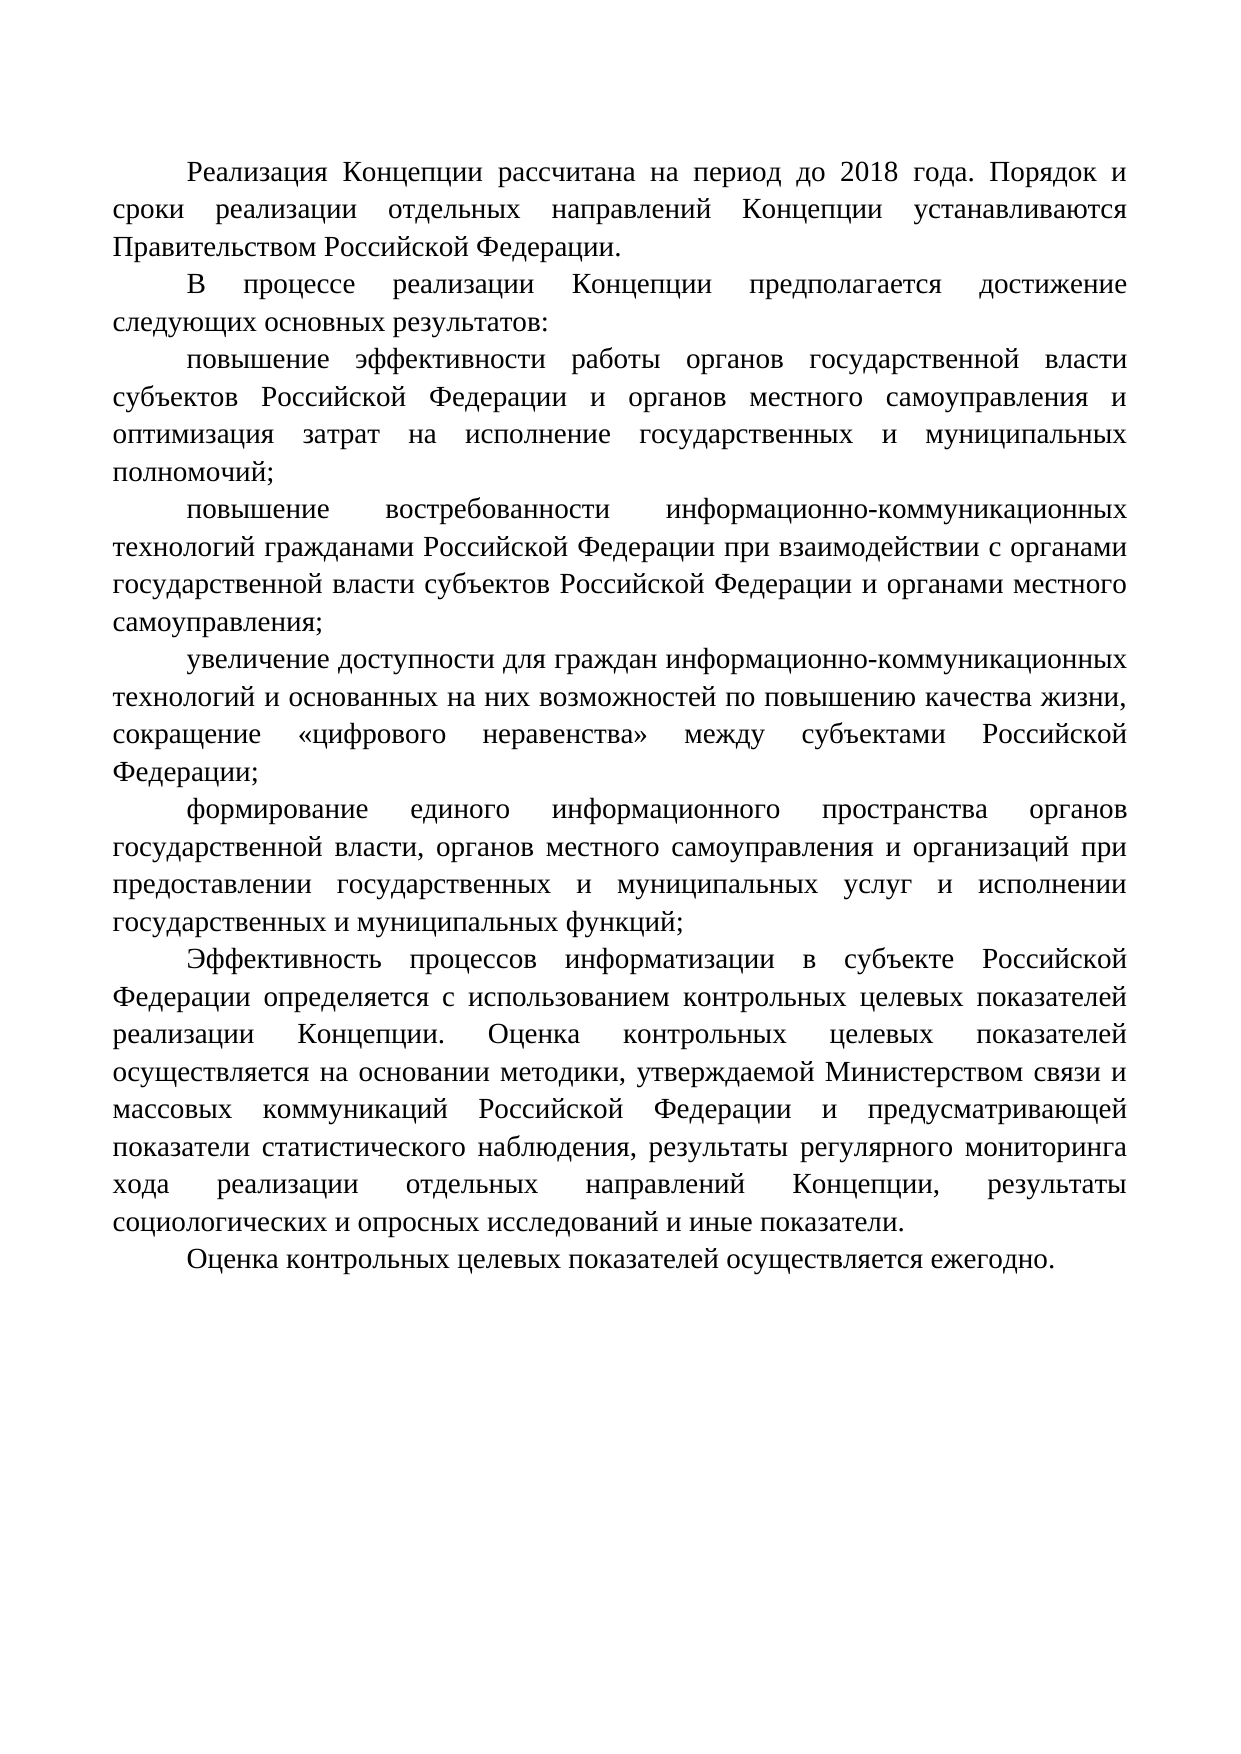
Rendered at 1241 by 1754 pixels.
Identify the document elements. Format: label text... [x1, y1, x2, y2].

text формирование единого информационного пространства органов государственной власти, органов местного самоуправления и организаций при предоставлении государственных и муниципальных услуг и исполнении государственных и муниципальных функций; [112, 787, 1128, 937]
text Реализация Концепции рассчитана на период до 2018 года. Порядок и сроки реализации отдельных направлений Концепции устанавливаются Правительством Российской Федерации. [112, 150, 1128, 262]
text повышение эффективности работы органов государственной власти субъектов Российской Федерации и органов местного самоуправления и оптимизация затрат на исполнение государственных и муниципальных полномочий; [112, 337, 1128, 487]
text Оценка контрольных целевых показателей осуществляется ежегодно. [112, 1237, 1128, 1275]
text В процессе реализации Концепции предполагается достижение следующих основных результатов: [112, 262, 1128, 337]
text увеличение доступности для граждан информационно-коммуникационных технологий и основанных на них возможностей по повышению качества жизни, сокращение «цифрового неравенства» между субъектами Российской Федерации; [112, 637, 1128, 787]
text повышение востребованности информационно-коммуникационных технологий гражданами Российской Федерации при взаимодействии с органами государственной власти субъектов Российской Федерации и органами местного самоуправления; [112, 487, 1128, 637]
text Эффективность процессов информатизации в субъекте Российской Федерации определяется с использованием контрольных целевых показателей реализации Концепции. Оценка контрольных целевых показателей осуществляется на основании методики, утверждаемой Министерством связи и массовых коммуникаций Российской Федерации и предусматривающей показатели статистического наблюдения, результаты регулярного мониторинга хода реализации отдельных направлений Концепции, результаты социологических и опросных исследований и иные показатели. [112, 937, 1128, 1237]
